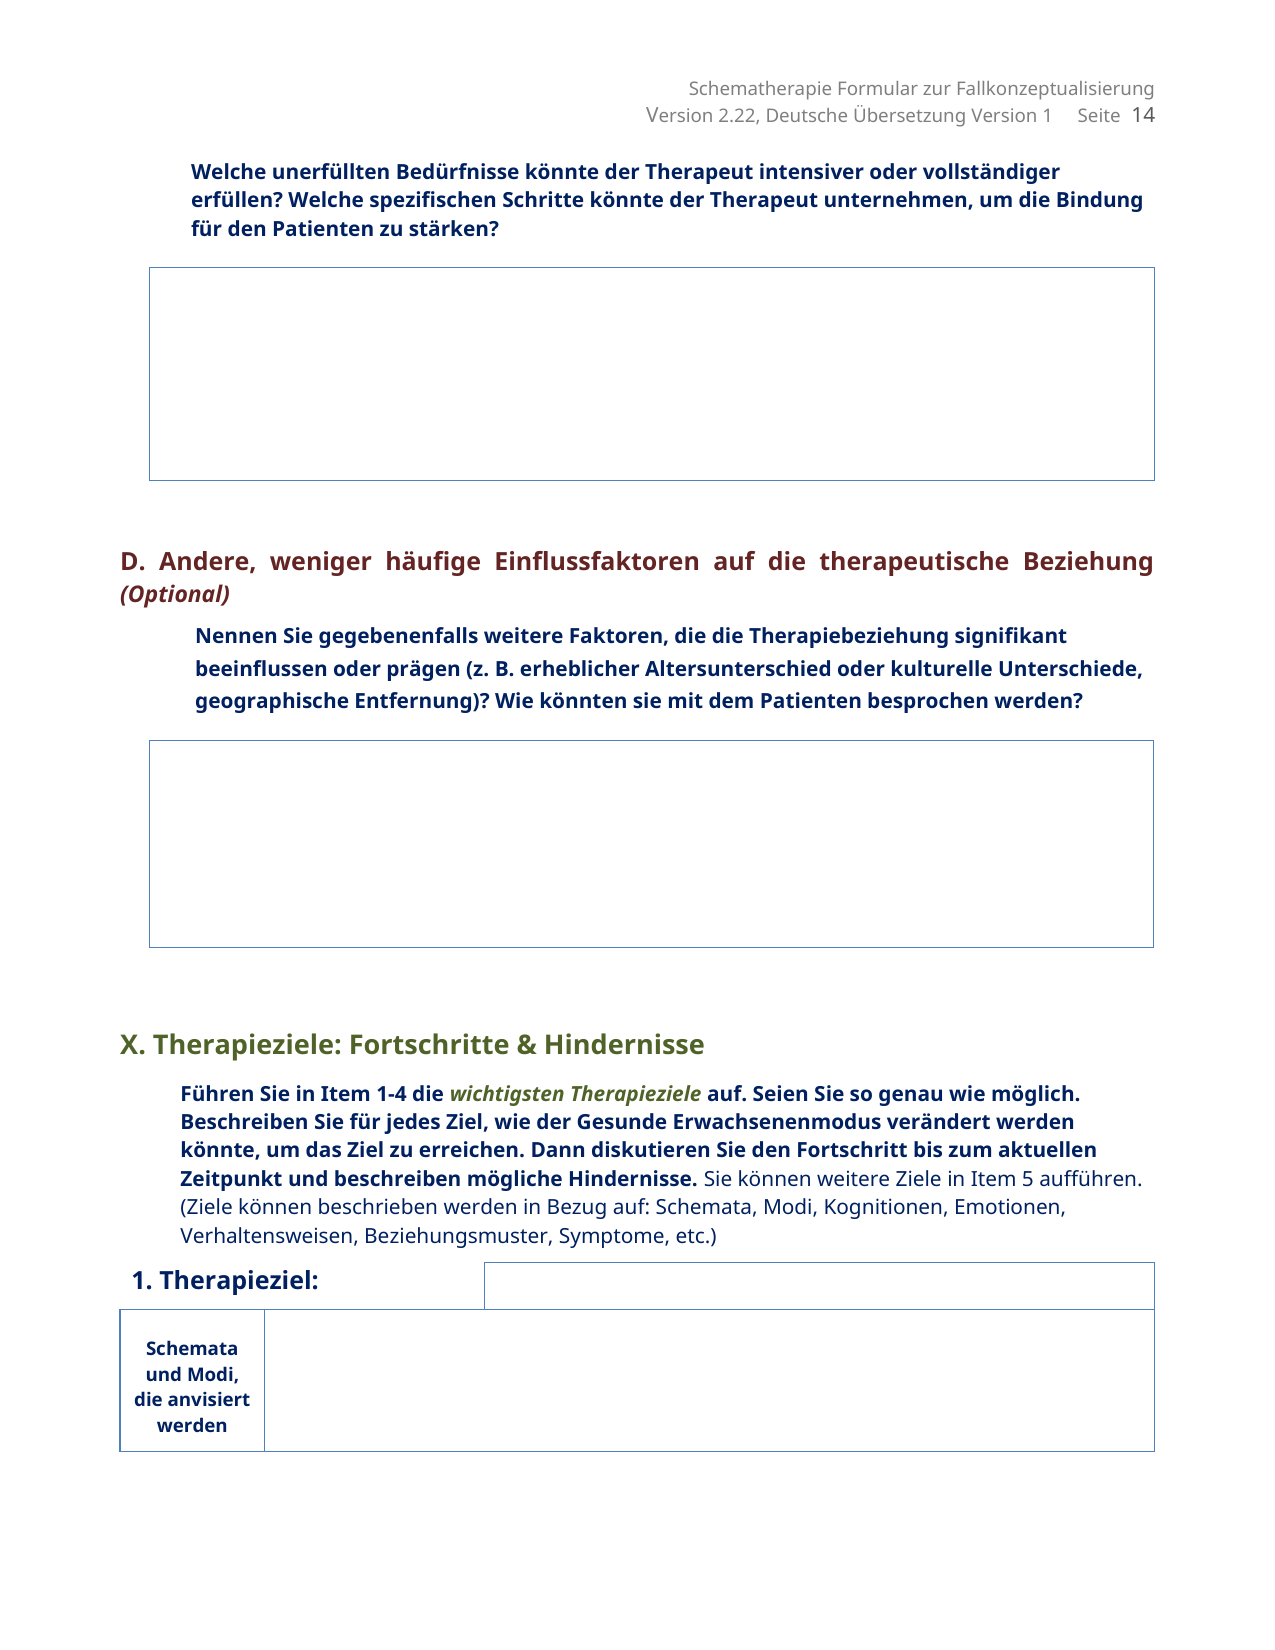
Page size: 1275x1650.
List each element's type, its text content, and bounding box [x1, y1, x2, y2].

table_cell [265, 1310, 1154, 1451]
table_header [150, 268, 1154, 480]
table_cell Schemata und Modi, die anvisiert werden [121, 1310, 264, 1451]
text D. Andere, weniger häufige Einflussfaktoren auf die therapeutische Beziehung (Optional) [120, 543, 1155, 609]
list Welche unerfüllten Bedürfnisse könnte der Therapeut intensiver oder vollständiger erfüllen? Welche spezifischen Schritte könnte der Therapeut unternehmen, um die Bindung für den Patienten zu stärken? [191, 157, 1155, 242]
table_header [150, 741, 1153, 947]
table_header [485, 1263, 1154, 1309]
text Führen Sie in Item 1-4 die wichtigsten Therapieziele auf. Seien Sie so genau wie möglich. Beschreiben Sie für jedes Ziel, wie der Gesunde Erwachsenenmodus verändert werden könnte, um das Ziel zu erreichen. Dann diskutieren Sie den Fortschritt bis zum aktuellen Zeitpunkt und beschreiben mögliche Hindernisse. Sie können weitere Ziele in Item 5 aufführen. (Ziele können beschrieben werden in Bezug auf: Schemata, Modi, Kognitionen, Emotionen, Verhaltensweisen, Beziehungsmuster, Symptome, etc.) [180, 1079, 1155, 1249]
text X. Therapieziele: Fortschritte & Hindernisse [120, 1026, 1155, 1063]
table_header 1. Therapieziel: [120, 1262, 484, 1309]
text Nennen Sie gegebenenfalls weitere Faktoren, die die Therapiebeziehung signifikant beeinflussen oder prägen (z. B. erheblicher Altersunterschied oder kulturelle Unterschiede, geographische Entfernung)? Wie könnten sie mit dem Patienten besprochen werden? [195, 621, 1155, 715]
